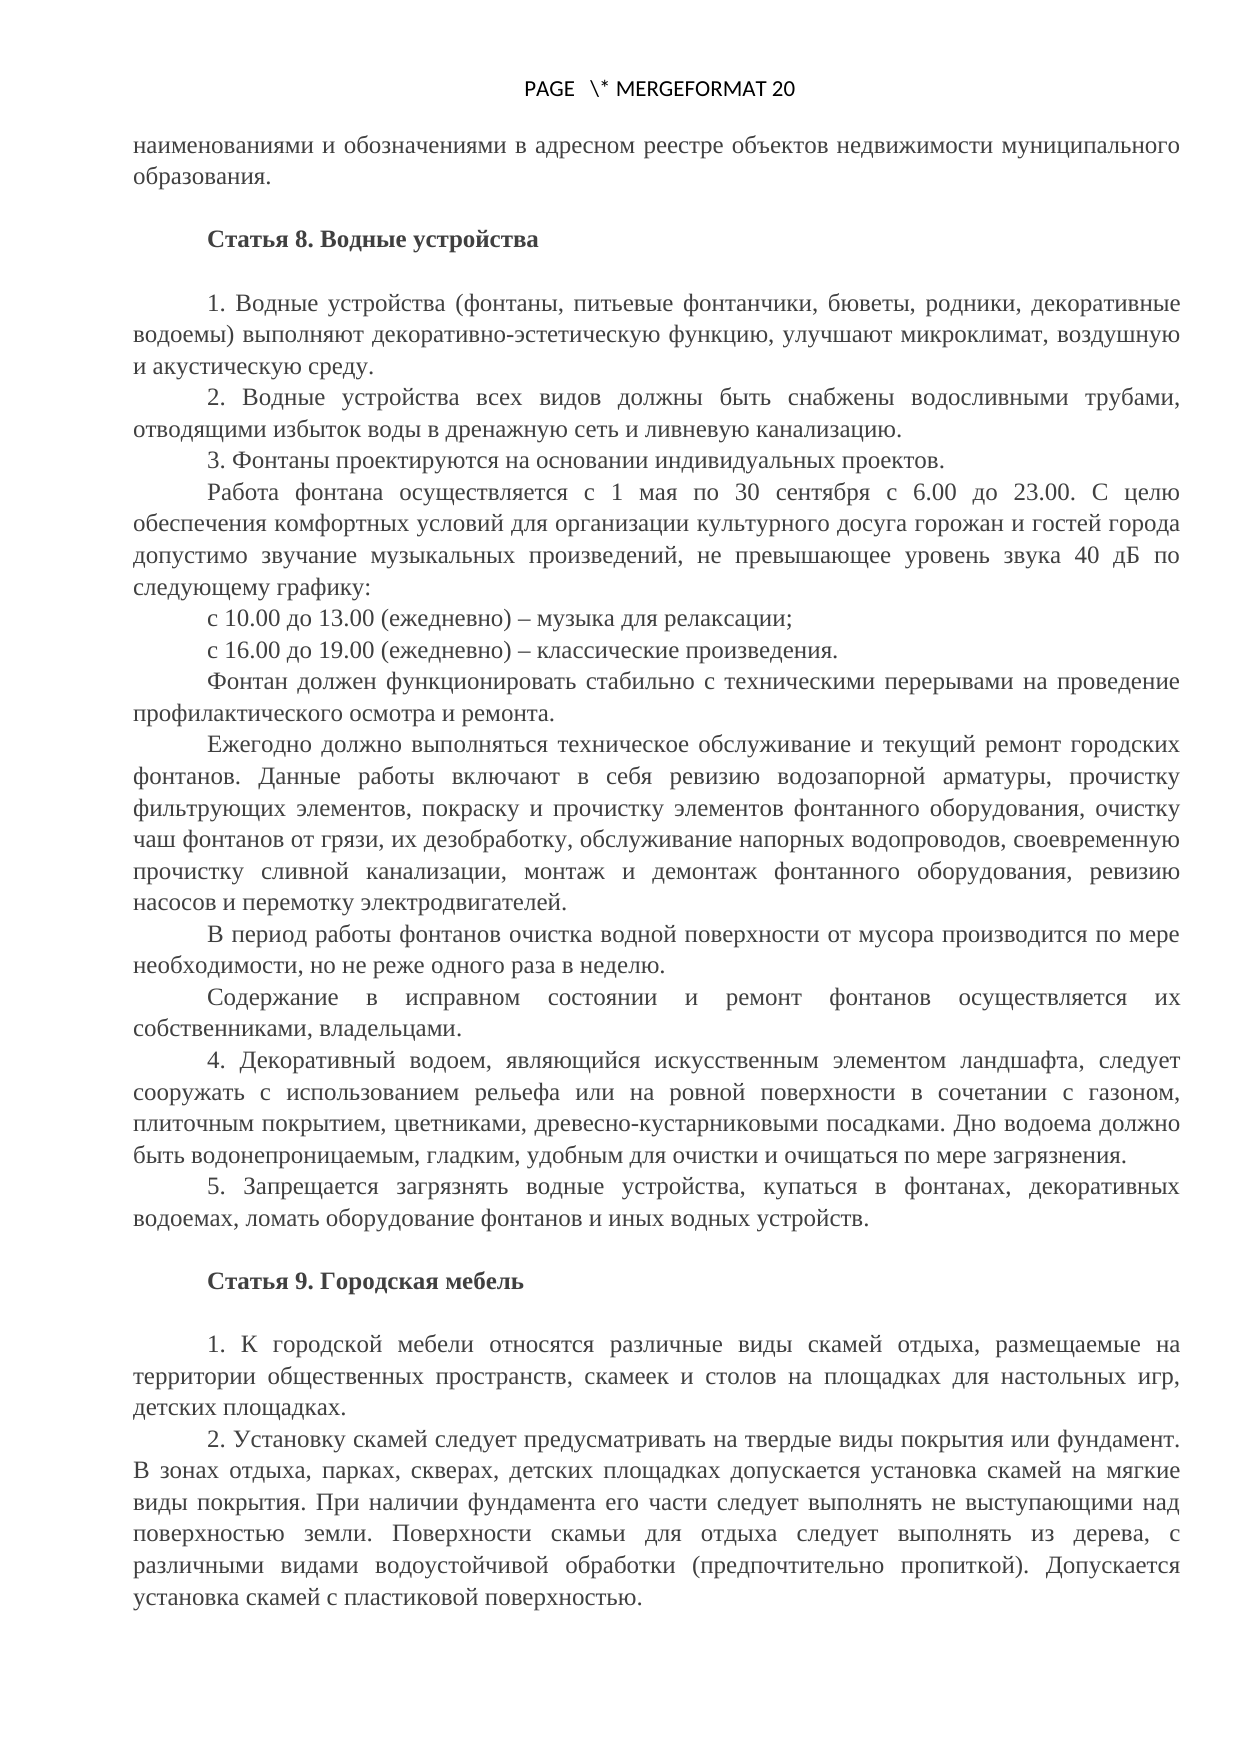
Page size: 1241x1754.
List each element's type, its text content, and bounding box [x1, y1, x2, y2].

text Ежегодно должно выполняться техническое обслуживание и текущий ремонт городских фонтанов. Данные работы включают в себя ревизию водозапорной арматуры, прочистку фильтрующих элементов, покраску и прочистку элементов фонтанного оборудования, очистку чаш фонтанов от грязи, их дезобработку, обслуживание напорных водопроводов, своевременную прочистку сливной канализации, монтаж и демонтаж фонтанного оборудования, ревизию насосов и перемотку электродвигателей. [133, 729, 1181, 916]
text Статья 8. Водные устройства [133, 224, 1181, 253]
text 1. К городской мебели относятся различные виды скамей отдыха, размещаемые на территории общественных пространств, скамеек и столов на площадках для настольных игр, детских площадках. [133, 1329, 1181, 1421]
text 1. Водные устройства (фонтаны, питьевые фонтанчики, бюветы, родники, декоративные водоемы) выполняют декоративно-эстетическую функцию, улучшают микроклимат, воздушную и акустическую среду. [133, 288, 1181, 379]
text Работа фонтана осуществляется с 1 мая по 30 сентября с 6.00 до 23.00. С целю обеспечения комфортных условий для организации культурного досуга горожан и гостей города допустимо звучание музыкальных произведений, не превышающее уровень звука 40 дБ по следующему графику: [133, 477, 1181, 600]
text 5. Запрещается загрязнять водные устройства, купаться в фонтанах, декоративных водоемах, ломать оборудование фонтанов и иных водных устройств. [133, 1171, 1181, 1232]
text Содержание в исправном состоянии и ремонт фонтанов осуществляется их собственниками, владельцами. [133, 982, 1181, 1042]
text 3. Фонтаны проектируются на основании индивидуальных проектов. [133, 445, 1181, 474]
text с 16.00 до 19.00 (ежедневно) – классические произведения. [133, 635, 1181, 663]
text 2. Установку скамей следует предусматривать на твердые виды покрытия или фундамент. В зонах отдыха, парках, скверах, детских площадках допускается установка скамей на мягкие виды покрытия. При наличии фундамента его части следует выполнять не выступающими над поверхностью земли. Поверхности скамьи для отдыха следует выполнять из дерева, с различными видами водоустойчивой обработки (предпочтительно пропиткой). Допускается установка скамей с пластиковой поверхностью. [133, 1424, 1181, 1610]
text Статья 9. Городская мебель [133, 1266, 1181, 1295]
text Фонтан должен функционировать стабильно с техническими перерывами на проведение профилактического осмотра и ремонта. [133, 666, 1181, 727]
text 2. Водные устройства всех видов должны быть снабжены водосливными трубами, отводящими избыток воды в дренажную сеть и ливневую канализацию. [133, 382, 1181, 443]
text В период работы фонтанов очистка водной поверхности от мусора производится по мере необходимости, но не реже одного раза в неделю. [133, 919, 1181, 979]
text 4. Декоративный водоем, являющийся искусственным элементом ландшафта, следует сооружать с использованием рельефа или на ровной поверхности в сочетании с газоном, плиточным покрытием, цветниками, древесно-кустарниковыми посадками. Дно водоема должно быть водонепроницаемым, гладким, удобным для очистки и очищаться по мере загрязнения. [133, 1045, 1181, 1168]
text с 10.00 до 13.00 (ежедневно) – музыка для релаксации; [133, 603, 1181, 632]
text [133, 130, 1181, 190]
